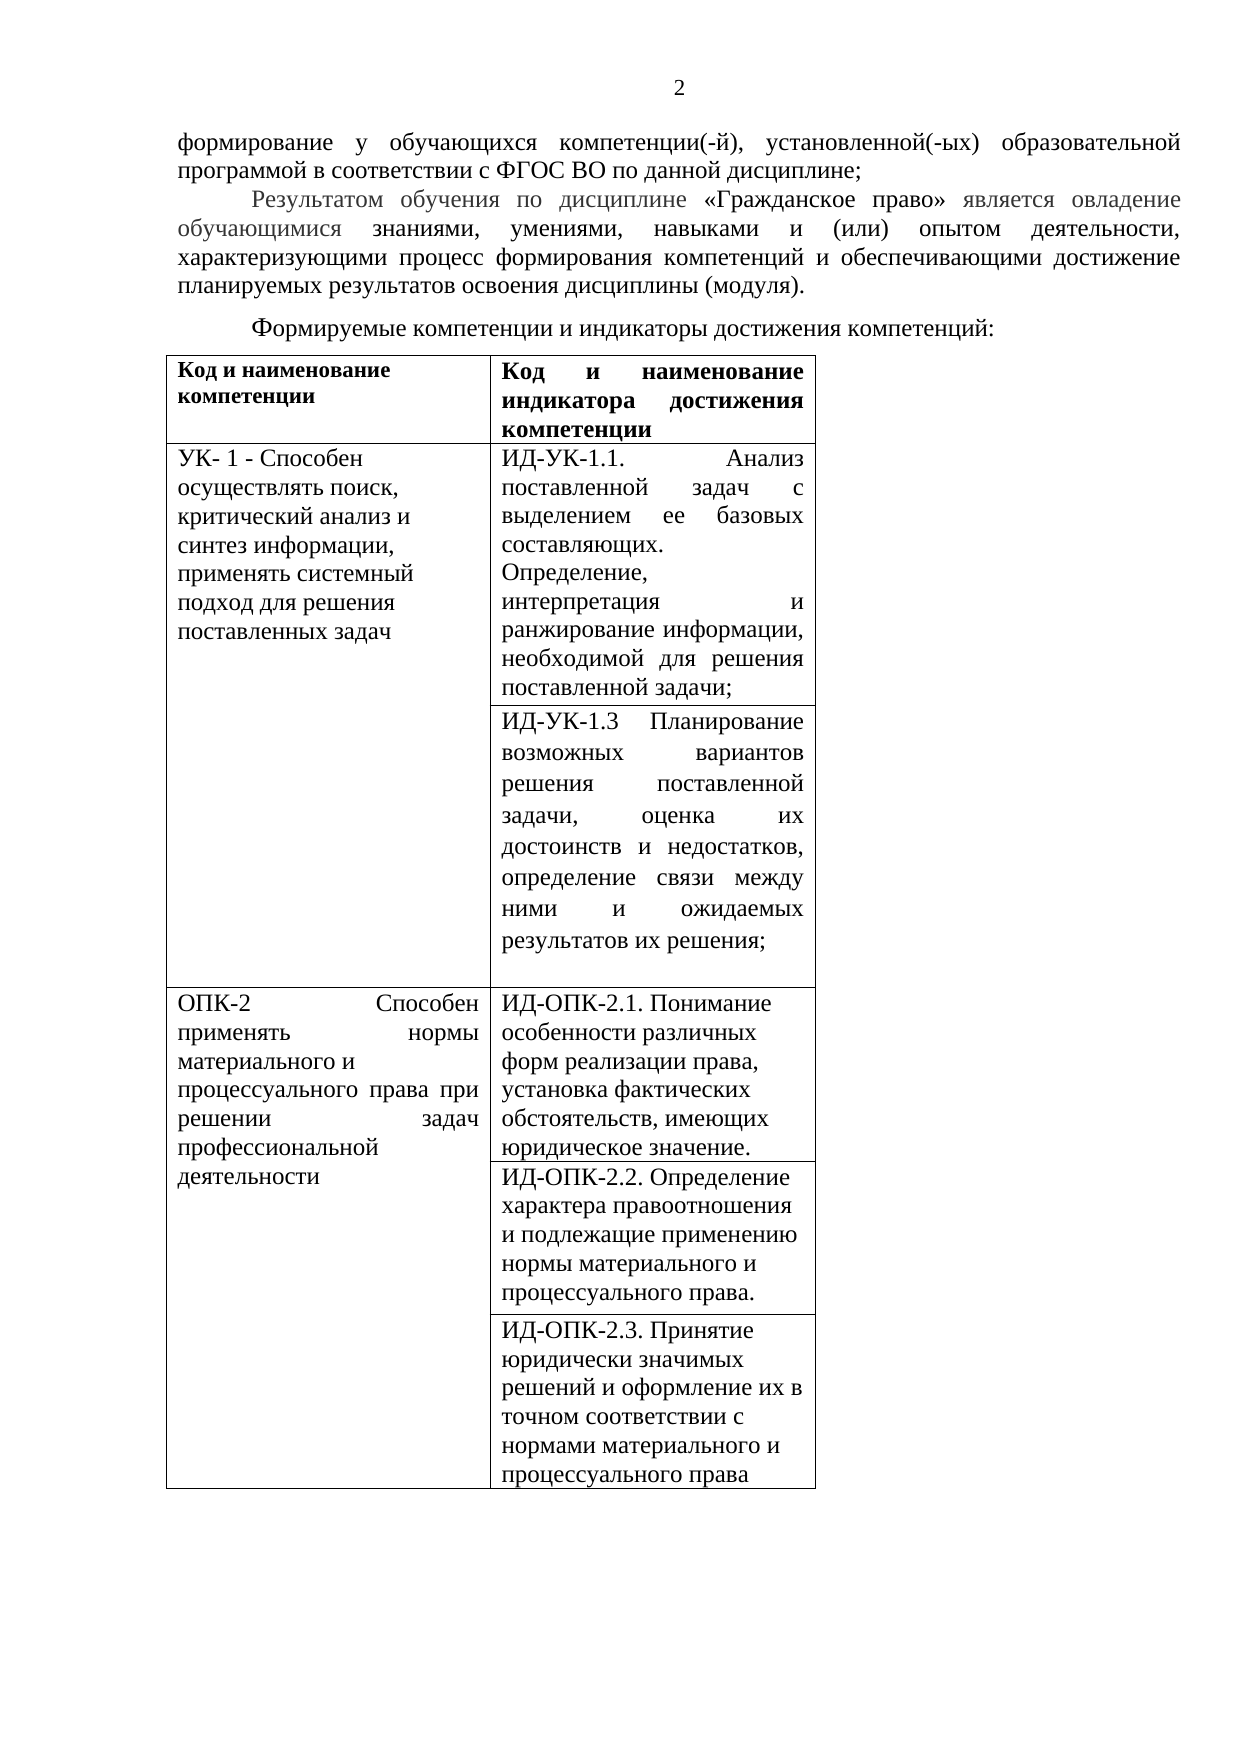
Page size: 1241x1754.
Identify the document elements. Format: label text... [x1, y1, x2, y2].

list Результатом обучения по дисциплине «Гражданское право» является овладение обучающимися знаниями, умениями, навыками и (или) опытом деятельности, характеризующими процесс формирования компетенций и обеспечивающими достижение планируемых результатов освоения дисциплины (модуля). [177, 184, 1181, 299]
table_cell ИД-УК-1.1. Анализ поставленной задач с выделением ее базовых составляющих. Определение, интерпретация и ранжирование информации, необходимой для решения поставленной задачи; [491, 444, 815, 705]
table_cell ИД-ОПК-2.3. Принятие юридически значимых решений и оформление их в точном соответствии с нормами материального и процессуального права [491, 1315, 815, 1487]
table_cell УК- 1 - Способен осуществлять поиск, критический анализ и синтез информации, применять системный подход для решения поставленных задач [167, 444, 490, 987]
table_cell ОПК-2 Способен применять нормы материального и процессуального права при решении задач профессиональной деятельности [167, 988, 490, 1487]
table_cell ИД-ОПК-2.2. Определение характера правоотношения и подлежащие применению нормы материального и процессуального права. [491, 1162, 815, 1314]
subtitle Формируемые компетенции и индикаторы достижения компетенций: [251, 312, 1181, 343]
table_header Код и наименование компетенции [167, 356, 490, 442]
table_cell ИД-УК-1.3 Планирование возможных вариантов решения поставленной задачи, оценка их достоинств и недостатков, определение связи между ними и ожидаемых результатов их решения; [491, 706, 815, 987]
table_header Код и наименование индикатора достижения компетенции [491, 356, 815, 442]
table_cell ИД-ОПК-2.1. Понимание особенности различных форм реализации права, установка фактических обстоятельств, имеющих юридическое значение. [491, 988, 815, 1161]
text формирование у обучающихся компетенции(-й), установленной(-ых) образовательной программой в соответствии с ФГОС ВО по данной дисциплине; [177, 127, 1181, 184]
